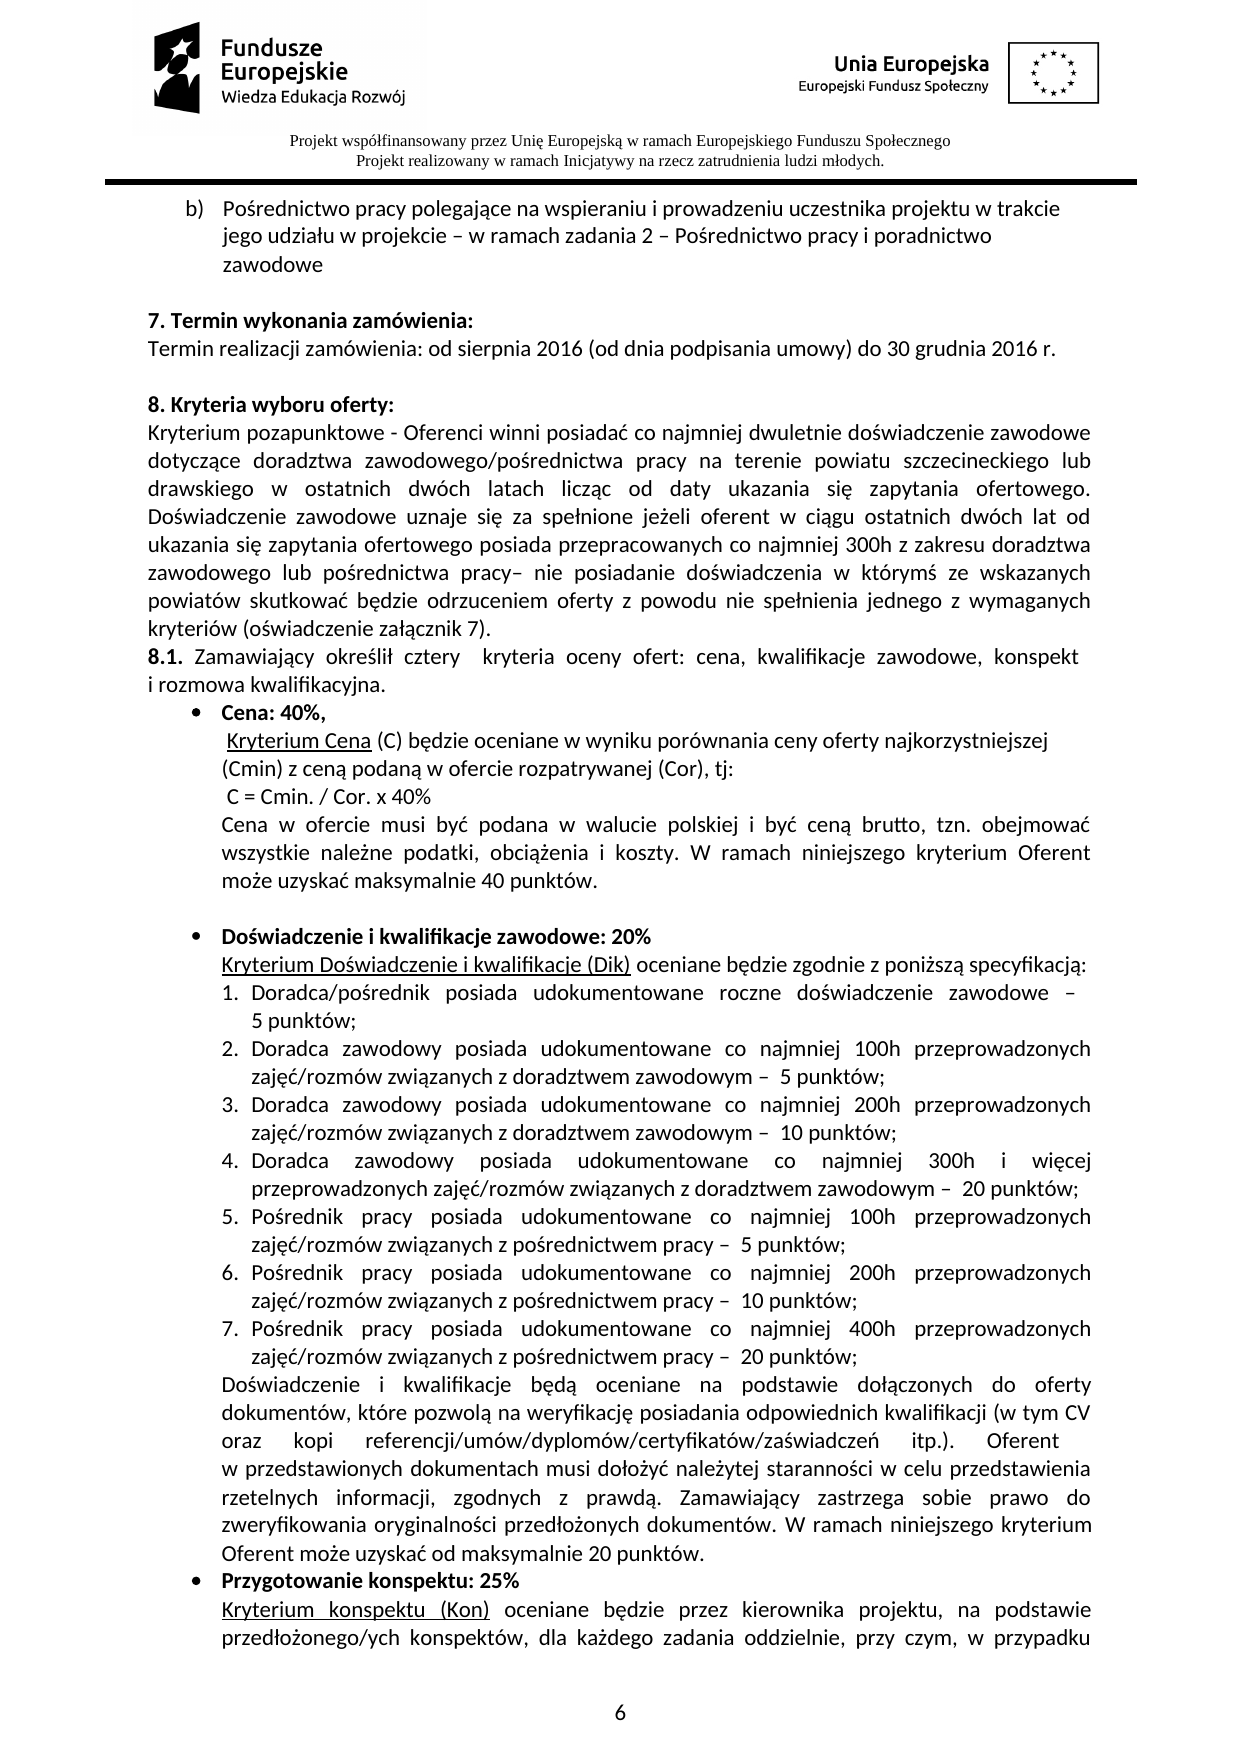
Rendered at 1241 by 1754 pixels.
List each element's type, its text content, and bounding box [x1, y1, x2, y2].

picture [132, 0, 427, 136]
text Termin realizacji zamówienia: od sierpnia 2016 (od dnia podpisania umowy) do 30 grudnia 2016 r. [148, 334, 1093, 362]
list Pośrednictwo pracy polegające na wspieraniu i prowadzeniu uczestnika projektu w trakcie jego udziału w projekcie – w ramach zadania 2 – Pośrednictwo pracy i poradnictwo zawodowe [185, 194, 1093, 278]
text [221, 1595, 1093, 1651]
list Pośrednik pracy posiada udokumentowane co najmniej 200h przeprowadzonych zajęć/rozmów związanych z pośrednictwem pracy – 10 punktów; [221, 1258, 1093, 1314]
text C = Cmin. / Cor. x 40% [148, 782, 1093, 810]
text Kryterium pozapunktowe - Oferenci winni posiadać co najmniej dwuletnie doświadczenie zawodowe dotyczące doradztwa zawodowego/pośrednictwa pracy na terenie powiatu szczecineckiego lub drawskiego w ostatnich dwóch latach licząc od daty ukazania się zapytania ofertowego. Doświadczenie zawodowe uznaje się za spełnione jeżeli oferent w ciągu ostatnich dwóch lat od ukazania się zapytania ofertowego posiada przepracowanych co najmniej 300h z zakresu doradztwa zawodowego lub pośrednictwa pracy– nie posiadanie doświadczenia w którymś ze wskazanych powiatów skutkować będzie odrzuceniem oferty z powodu nie spełnienia jednego z wymaganych kryteriów (oświadczenie załącznik 7). [148, 418, 1093, 642]
text 7. Termin wykonania zamówienia: [148, 306, 1093, 334]
list Doradca zawodowy posiada udokumentowane co najmniej 200h przeprowadzonych zajęć/rozmów związanych z doradztwem zawodowym – 10 punktów; [221, 1090, 1093, 1146]
text Doświadczenie i kwalifikacje będą oceniane na podstawie dołączonych do oferty dokumentów, które pozwolą na weryfikację posiadania odpowiednich kwalifikacji (w tym CV oraz kopi referencji/umów/dyplomów/certyfikatów/zaświadczeń itp.). Oferent w przedstawionych dokumentach musi dołożyć należytej staranności w celu przedstawienia rzetelnych informacji, zgodnych z prawdą. Zamawiający zastrzega sobie prawo do zweryfikowania oryginalności przedłożonych dokumentów. W ramach niniejszego kryterium Oferent może uzyskać od maksymalnie 20 punktów. [221, 1371, 1093, 1567]
list Pośrednik pracy posiada udokumentowane co najmniej 400h przeprowadzonych zajęć/rozmów związanych z pośrednictwem pracy – 20 punktów; [221, 1314, 1093, 1371]
list Doradca zawodowy posiada udokumentowane co najmniej 300h i więcej przeprowadzonych zajęć/rozmów związanych z doradztwem zawodowym – 20 punktów; [221, 1146, 1093, 1202]
picture [778, 21, 1118, 124]
list Doświadczenie i kwalifikacje zawodowe: 20% [192, 922, 1093, 950]
text Kryterium Cena (C) będzie oceniane w wyniku porównania ceny oferty najkorzystniejszej (Cmin) z ceną podaną w ofercie rozpatrywanej (Cor), tj: [221, 726, 1093, 782]
text 8. Kryteria wyboru oferty: [148, 390, 1093, 418]
list Pośrednik pracy posiada udokumentowane co najmniej 100h przeprowadzonych zajęć/rozmów związanych z pośrednictwem pracy – 5 punktów; [221, 1202, 1093, 1258]
text Kryterium Doświadczenie i kwalifikacje (Dik) oceniane będzie zgodnie z poniższą specyfikacją: [221, 950, 1093, 978]
list Cena: 40%, [192, 698, 1093, 726]
list Doradca zawodowy posiada udokumentowane co najmniej 100h przeprowadzonych zajęć/rozmów związanych z doradztwem zawodowym – 5 punktów; [221, 1034, 1093, 1090]
text Cena w ofercie musi być podana w walucie polskiej i być ceną brutto, tzn. obejmować wszystkie należne podatki, obciążenia i koszty. W ramach niniejszego kryterium Oferent może uzyskać maksymalnie 40 punktów. [221, 810, 1093, 894]
list Przygotowanie konspektu: 25% [192, 1567, 1093, 1595]
text 8.1. Zamawiający określił cztery kryteria oceny ofert: cena, kwalifikacje zawodowe, konspekt i rozmowa kwalifikacyjna. [148, 642, 1093, 698]
list Doradca/pośrednik posiada udokumentowane roczne doświadczenie zawodowe – 5 punktów; [221, 978, 1093, 1034]
